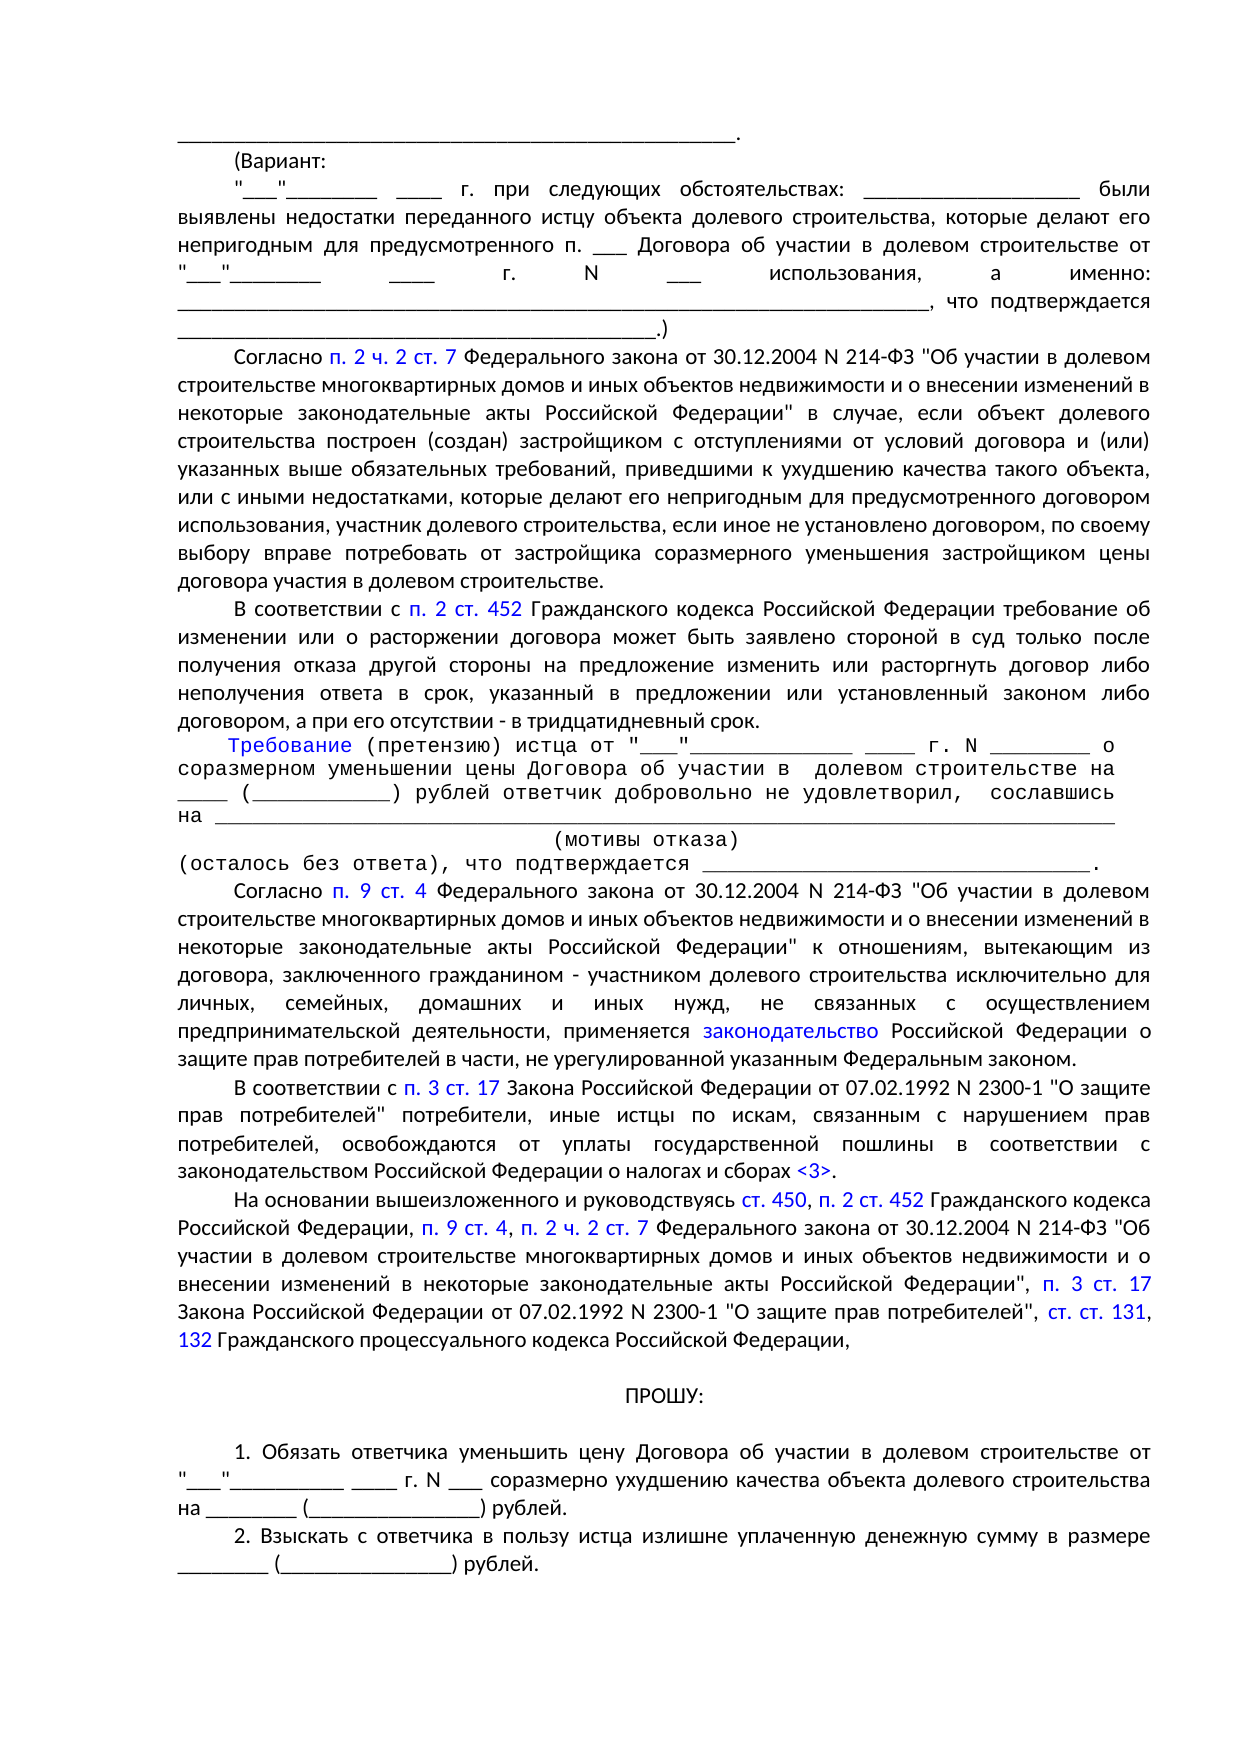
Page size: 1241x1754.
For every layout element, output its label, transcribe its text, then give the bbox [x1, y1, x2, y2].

text 2. Взыскать с ответчика в пользу истца излишне уплаченную денежную сумму в размере ________ (_______________) рублей. [177, 1521, 1152, 1577]
text (мотивы отказа) [177, 829, 1152, 853]
text на ________________________________________________________________________ [177, 806, 1152, 829]
text "___"________ ____ г. при следующих обстоятельствах: ___________________ были выявлены недостатки переданного истцу объекта долевого строительства, которые делают его непригодным для предусмотренного п. ___ Договора об участии в долевом строительстве от "___"________ ____ г. N ___ использования, а именно: __________________________________________________________________, что подтверждается __________________________________________.) [177, 174, 1152, 342]
text (Вариант: [177, 146, 1152, 174]
text ПРОШУ: [177, 1381, 1152, 1409]
text ____ (___________) рублей ответчик добровольно не удовлетворил, сославшись [177, 782, 1152, 806]
text На основании вышеизложенного и руководствуясь ст. 450, п. 2 ст. 452 Гражданского кодекса Российской Федерации, п. 9 ст. 4, п. 2 ч. 2 ст. 7 Федерального закона от 30.12.2004 N 214-ФЗ "Об участии в долевом строительстве многоквартирных домов и иных объектов недвижимости и о внесении изменений в некоторые законодательные акты Российской Федерации", п. 3 ст. 17 Закона Российской Федерации от 07.02.1992 N 2300-1 "О защите прав потребителей", ст. ст. 131, 132 Гражданского процессуального кодекса Российской Федерации, [177, 1185, 1152, 1353]
text В соответствии с п. 3 ст. 17 Закона Российской Федерации от 07.02.1992 N 2300-1 "О защите прав потребителей" потребители, иные истцы по искам, связанным с нарушением прав потребителей, освобождаются от уплаты государственной пошлины в соответствии с законодательством Российской Федерации о налогах и сборах <3>. [177, 1073, 1152, 1185]
text Согласно п. 9 ст. 4 Федерального закона от 30.12.2004 N 214-ФЗ "Об участии в долевом строительстве многоквартирных домов и иных объектов недвижимости и о внесении изменений в некоторые законодательные акты Российской Федерации" к отношениям, вытекающим из договора, заключенного гражданином - участником долевого строительства исключительно для личных, семейных, домашних и иных нужд, не связанных с осуществлением предпринимательской деятельности, применяется законодательство Российской Федерации о защите прав потребителей в части, не урегулированной указанным Федеральным законом. [177, 876, 1152, 1073]
text 1. Обязать ответчика уменьшить цену Договора об участии в долевом строительстве от "___"__________ ____ г. N ___ соразмерно ухудшению качества объекта долевого строительства на ________ (_______________) рублей. [177, 1437, 1152, 1521]
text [177, 118, 1152, 146]
text Согласно п. 2 ч. 2 ст. 7 Федерального закона от 30.12.2004 N 214-ФЗ "Об участии в долевом строительстве многоквартирных домов и иных объектов недвижимости и о внесении изменений в некоторые законодательные акты Российской Федерации" в случае, если объект долевого строительства построен (создан) застройщиком с отступлениями от условий договора и (или) указанных выше обязательных требований, приведшими к ухудшению качества такого объекта, или с иными недостатками, которые делают его непригодным для предусмотренного договором использования, участник долевого строительства, если иное не установлено договором, по своему выбору вправе потребовать от застройщика соразмерного уменьшения застройщиком цены договора участия в долевом строительстве. [177, 342, 1152, 594]
text Требование (претензию) истца от "___"_____________ ____ г. N ________ о [177, 734, 1152, 758]
text В соответствии с п. 2 ст. 452 Гражданского кодекса Российской Федерации требование об изменении или о расторжении договора может быть заявлено стороной в суд только после получения отказа другой стороны на предложение изменить или расторгнуть договор либо неполучения ответа в срок, указанный в предложении или установленный законом либо договором, а при его отсутствии - в тридцатидневный срок. [177, 594, 1152, 734]
text соразмерном уменьшении цены Договора об участии в долевом строительстве на [177, 758, 1152, 782]
text (осталось без ответа), что подтверждается _______________________________. [177, 853, 1152, 876]
